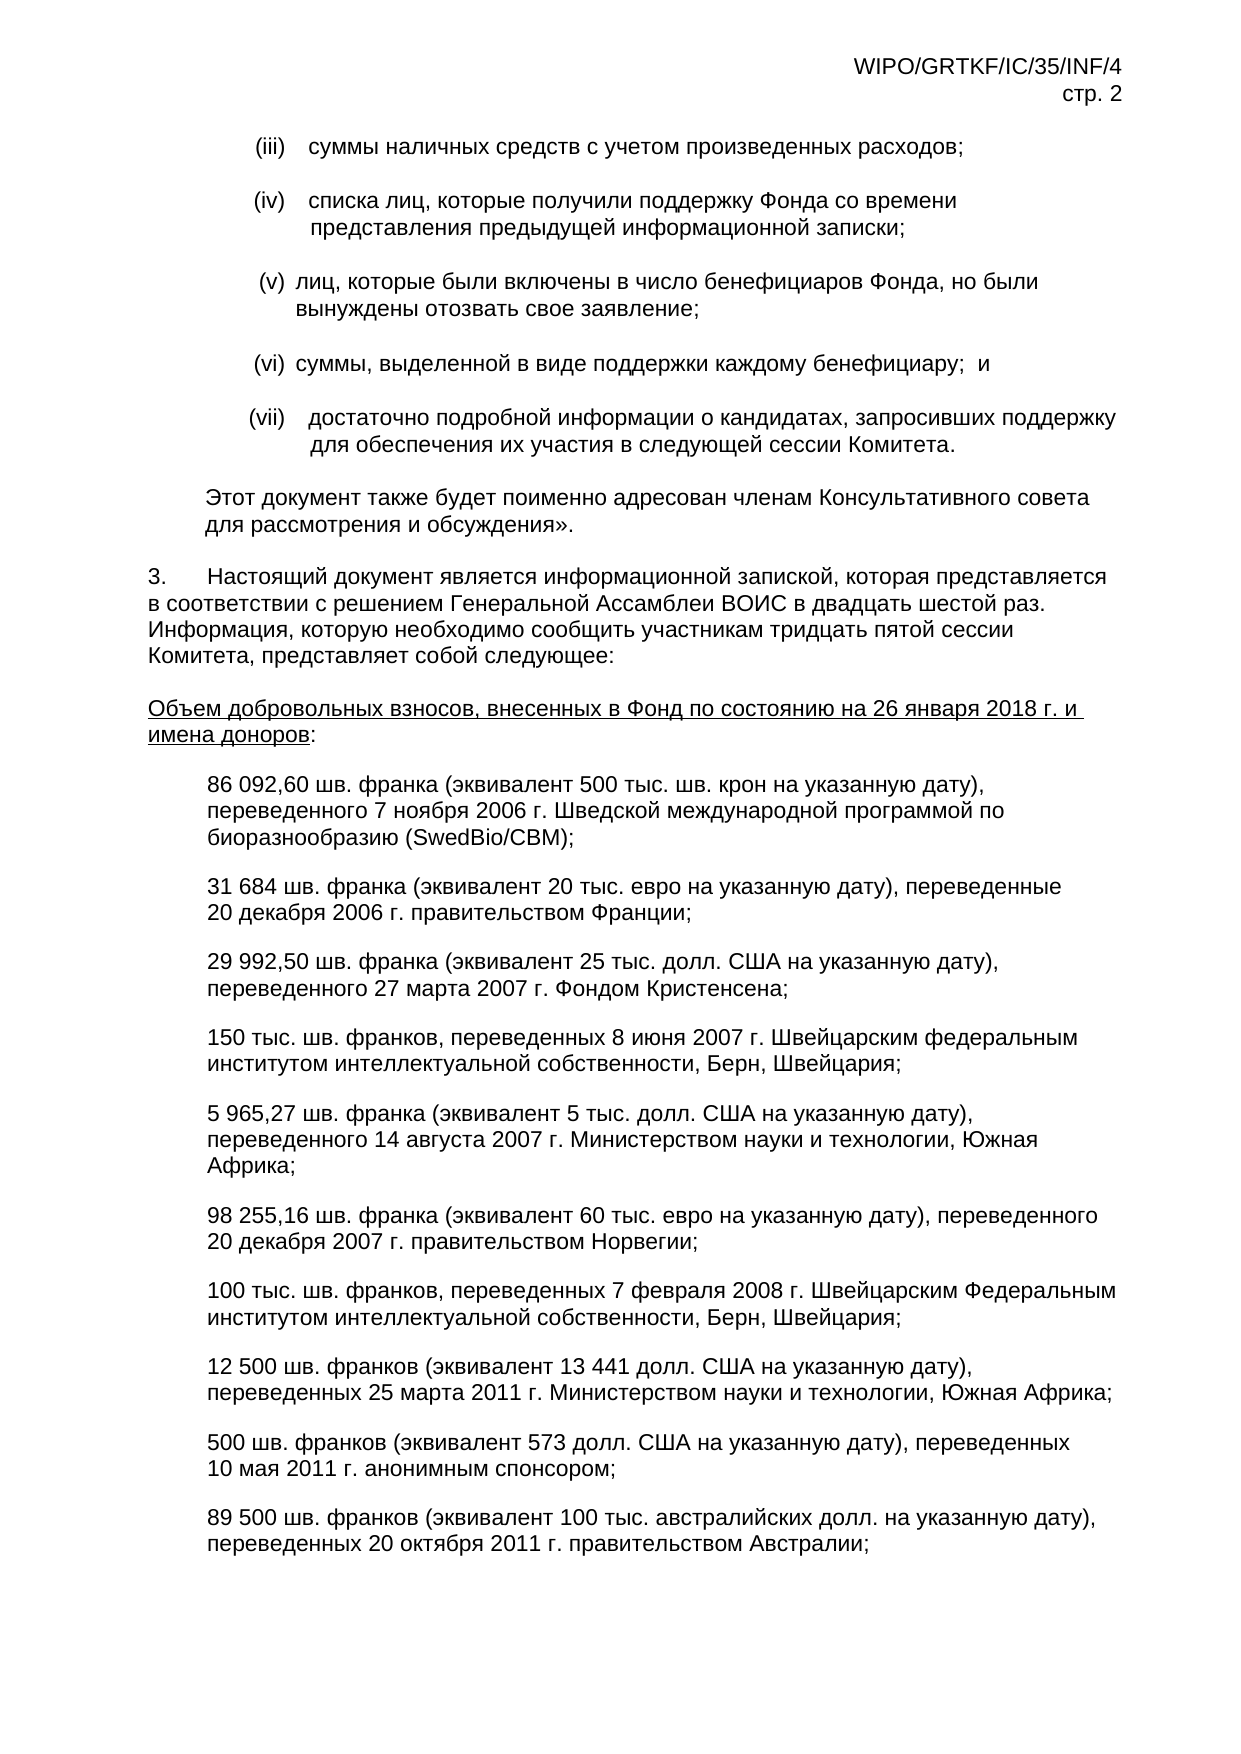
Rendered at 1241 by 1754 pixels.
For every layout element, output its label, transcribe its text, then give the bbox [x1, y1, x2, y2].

text Объем добровольных взносов, внесенных в Фонд по состоянию на 26 января 2018 г. и имена доноров: [148, 695, 1122, 748]
text 150 тыс. шв. франков, переведенных 8 июня 2007 г. Швейцарским федеральным институтом интеллектуальной собственности, Берн, Швейцария; [207, 1024, 1122, 1077]
list списка лиц, которые получили поддержку Фонда со времени представления предыдущей информационной записки; [285, 186, 1122, 241]
text 31 684 шв. франка (эквивалент 20 тыс. евро на указанную дату), переведенные 20 декабря 2006 г. правительством Франции; [207, 873, 1122, 925]
text 100 тыс. шв. франков, переведенных 7 февраля 2008 г. Швейцарским Федеральным институтом интеллектуальной собственности, Берн, Швейцария; [207, 1277, 1122, 1330]
list суммы, выделенной в виде поддержки каждому бенефициару; и [285, 349, 1122, 376]
text Настоящий документ является информационной запиской, которая представляется в соответствии с решением Генеральной Ассамблеи ВОИС в двадцать шестой раз. Информация, которую необходимо сообщить участникам тридцать пятой сессии Комитета, представляет собой следующее: [148, 563, 1122, 695]
text 500 шв. франков (эквивалент 573 долл. США на указанную дату), переведенных 10 мая 2011 г. анонимным спонсором; [207, 1428, 1122, 1481]
text 29 992,50 шв. франка (эквивалент 25 тыс. долл. США на указанную дату), переведенного 27 марта 2007 г. Фондом Кристенсена; [207, 948, 1122, 1001]
list достаточно подробной информации о кандидатах, запросивших поддержку для обеспечения их участия в следующей сессии Комитета. [285, 403, 1122, 457]
list суммы наличных средств с учетом произведенных расходов; [285, 132, 1122, 159]
list лиц, которые были включены в число бенефициаров Фонда, но были вынуждены отозвать свое заявление; [285, 268, 1122, 322]
text 89 500 шв. франков (эквивалент 100 тыс. австралийских долл. на указанную дату), переведенных 20 октября 2011 г. правительством Австралии; [207, 1504, 1122, 1557]
text 5 965,27 шв. франка (эквивалент 5 тыс. долл. США на указанную дату), переведенного 14 августа 2007 г. Министерством науки и технологии, Южная Африка; [207, 1099, 1122, 1179]
text 12 500 шв. франков (эквивалент 13 441 долл. США на указанную дату), переведенных 25 марта 2011 г. Министерством науки и технологии, Южная Африка; [207, 1353, 1122, 1406]
text Этот документ также будет поименно адресован членам Консультативного совета для рассмотрения и обсуждения». [205, 484, 1122, 537]
text 86 092,60 шв. франка (эквивалент 500 тыс. шв. крон на указанную дату), переведенного 7 ноября 2006 г. Шведской международной программой по биоразнообразию (SwedBio/CBM); [207, 771, 1122, 850]
text 98 255,16 шв. франка (эквивалент 60 тыс. евро на указанную дату), переведенного 20 декабря 2007 г. правительством Норвегии; [207, 1202, 1122, 1254]
